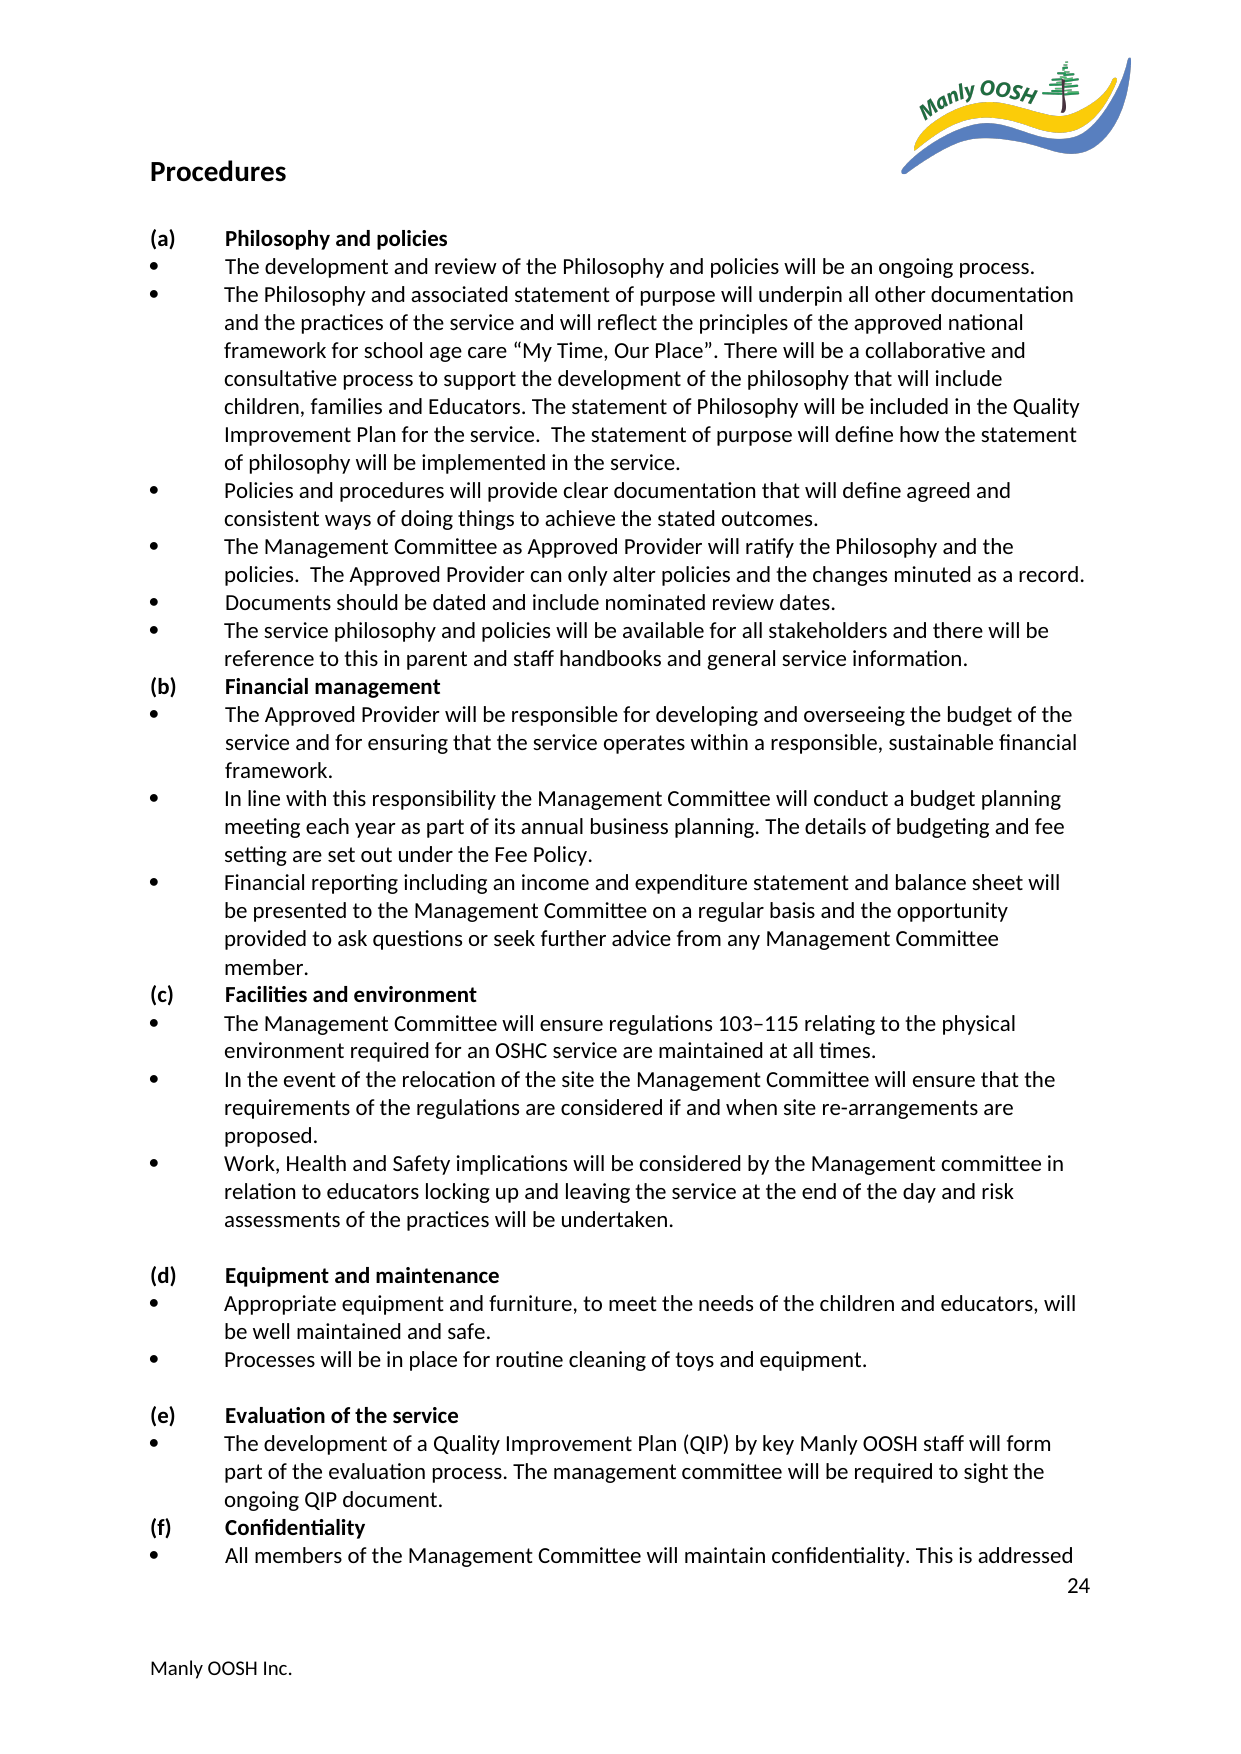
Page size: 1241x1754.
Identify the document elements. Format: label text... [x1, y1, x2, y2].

text (b) Financial management [150, 672, 1090, 700]
list (f) Confidentiality [150, 1513, 1090, 1541]
text (d) Equipment and maintenance [150, 1261, 1090, 1289]
list Processes will be in place for routine cleaning of toys and equipment. [150, 1345, 1090, 1401]
text Procedures [150, 153, 1090, 188]
list The development and review of the Philosophy and policies will be an ongoing process. [150, 252, 1090, 280]
list Documents should be dated and include nominated review dates. [150, 588, 1090, 616]
list The Approved Provider will be responsible for developing and overseeing the budget of the service and for ensuring that the service operates within a responsible, sustainable financial framework. [150, 700, 1090, 784]
text (a) Philosophy and policies [150, 224, 1090, 252]
picture [894, 49, 1135, 181]
list The service philosophy and policies will be available for all stakeholders and there will be reference to this in parent and staff handbooks and general service information. [150, 616, 1090, 672]
list The development of a Quality Improvement Plan (QIP) by key Manly OOSH staff will form part of the evaluation process. The management committee will be required to sight the ongoing QIP document. [150, 1429, 1090, 1513]
list Work, Health and Safety implications will be considered by the Management committee in relation to educators locking up and leaving the service at the end of the day and risk assessments of the practices will be undertaken. [150, 1149, 1090, 1233]
list Financial reporting including an income and expenditure statement and balance sheet will be presented to the Management Committee on a regular basis and the opportunity provided to ask questions or seek further advice from any Management Committee member. [150, 868, 1090, 981]
list Appropriate equipment and furniture, to meet the needs of the children and educators, will be well maintained and safe. [150, 1289, 1090, 1345]
list The Management Committee as Approved Provider will ratify the Philosophy and the policies. The Approved Provider can only alter policies and the changes minuted as a record. [150, 532, 1090, 588]
list The Philosophy and associated statement of purpose will underpin all other documentation and the practices of the service and will reflect the principles of the approved national framework for school age care “My Time, Our Place”. There will be a collaborative and consultative process to support the development of the philosophy that will include children, families and Educators. The statement of Philosophy will be included in the Quality Improvement Plan for the service. The statement of purpose will define how the statement of philosophy will be implemented in the service. [150, 280, 1090, 476]
list Policies and procedures will provide clear documentation that will define agreed and consistent ways of doing things to achieve the stated outcomes. [150, 476, 1090, 532]
text (c) Facilities and environment [150, 981, 1090, 1009]
list All members of the Management Committee will maintain confidentiality. This is addressed in the Confidentiality Policy. [150, 1541, 1090, 1569]
list In the event of the relocation of the site the Management Committee will ensure that the requirements of the regulations are considered if and when site re-arrangements are proposed. [150, 1065, 1090, 1149]
list In line with this responsibility the Management Committee will conduct a budget planning meeting each year as part of its annual business planning. The details of budgeting and fee setting are set out under the Fee Policy. [150, 784, 1090, 868]
text (e) Evaluation of the service [150, 1401, 1090, 1429]
list The Management Committee will ensure regulations 103–115 relating to the physical environment required for an OSHC service are maintained at all times. [150, 1009, 1090, 1065]
